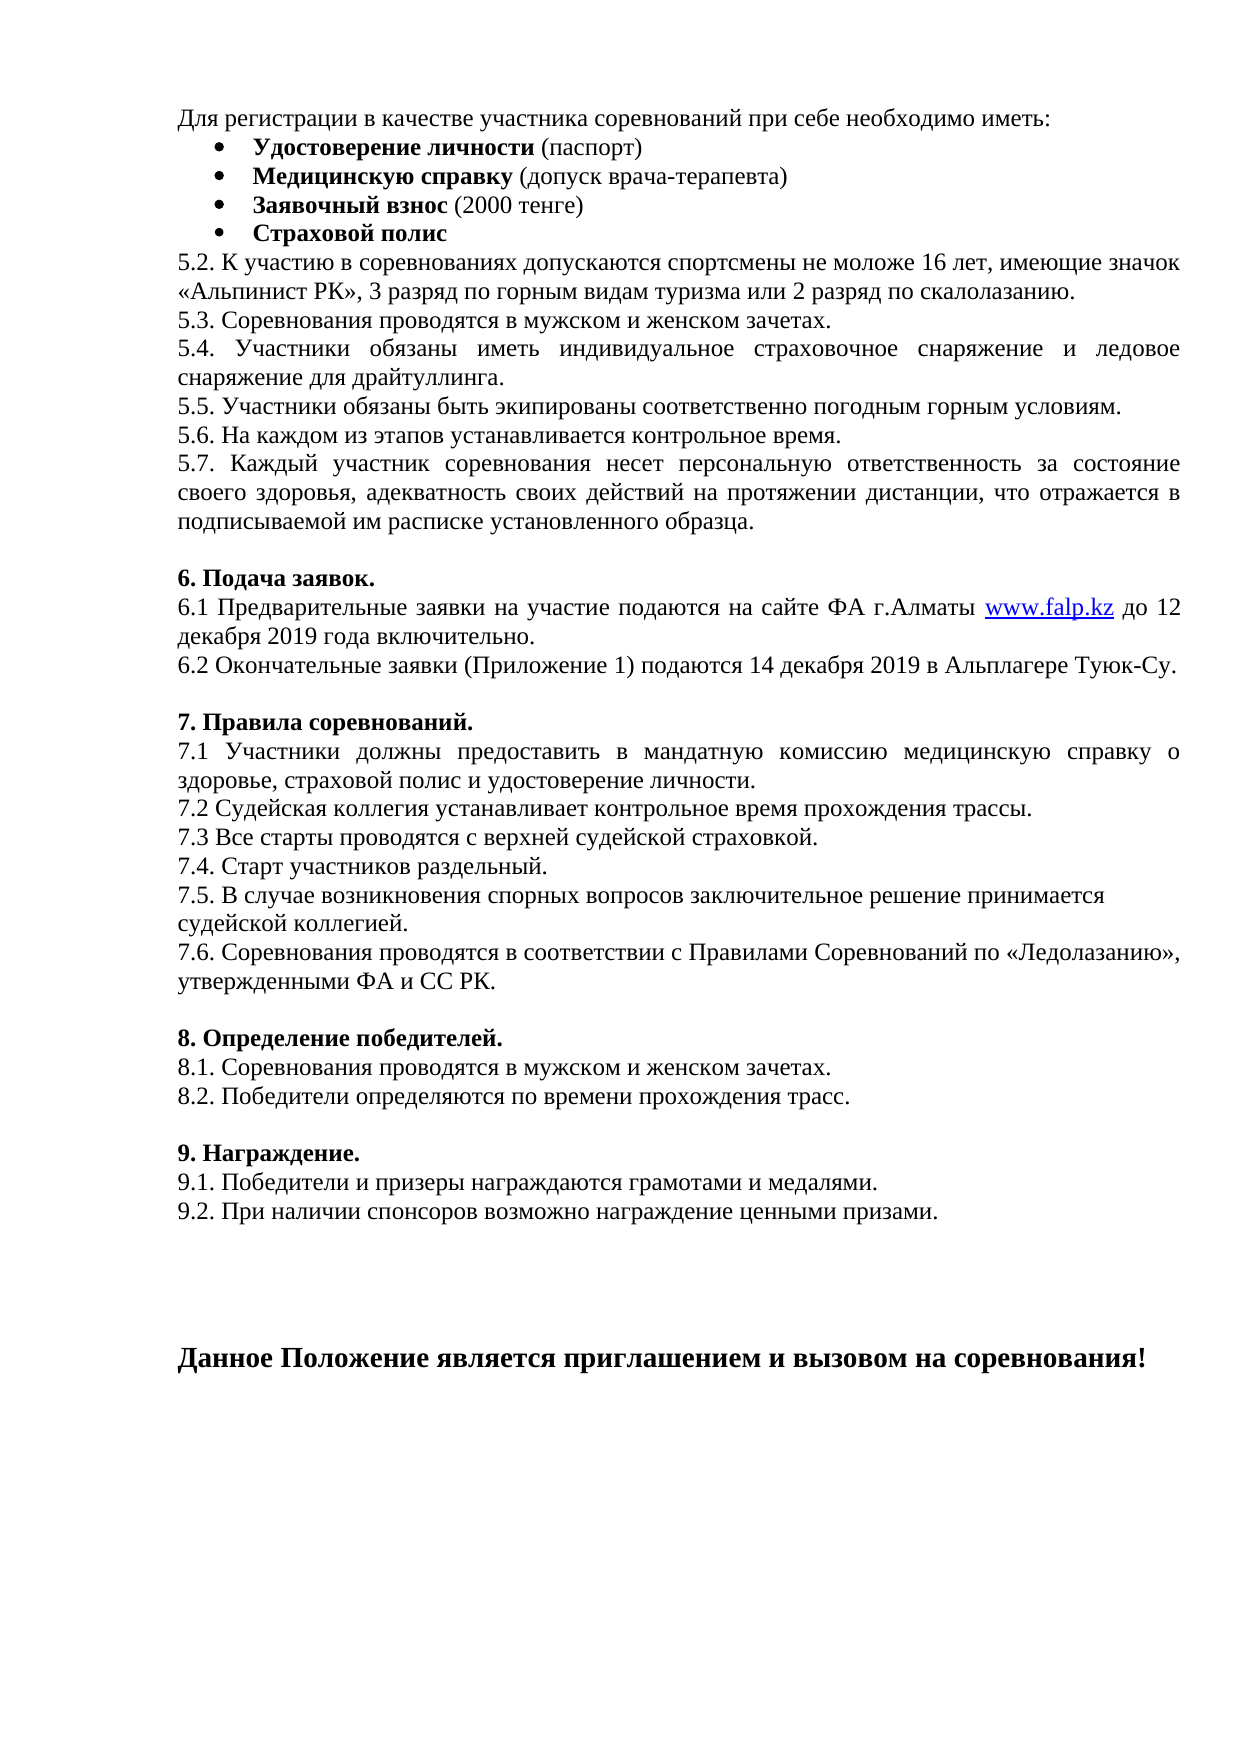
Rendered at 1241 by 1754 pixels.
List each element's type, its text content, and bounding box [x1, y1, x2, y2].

list Удостоверение личности (паспорт) [215, 132, 1181, 161]
text 6.2 Окончательные заявки (Приложение 1) подаются 14 декабря 2019 в Альплагере Туюк-Су. [177, 650, 1181, 678]
list Медицинскую справку (допуск врача-терапевта) [215, 161, 1181, 190]
text 5.4. Участники обязаны иметь индивидуальное страховочное снаряжение и ледовое снаряжение для драйтуллинга. [177, 333, 1181, 391]
text 5.2. К участию в соревнованиях допускаются спортсмены не моложе 16 лет, имеющие значок «Альпинист РК», 3 разряд по горным видам туризма или 2 разряд по скалолазанию. [177, 247, 1181, 305]
list Заявочный взнос (2000 тенге) [215, 190, 1181, 218]
text 5.5. Участники обязаны быть экипированы соответственно погодным горным условиям. [177, 391, 1181, 420]
text Данное Положение является приглашением и вызовом на соревнования! [177, 1340, 1181, 1373]
text 9.1. Победители и призеры награждаются грамотами и медалями. [177, 1167, 1181, 1196]
text 8. Определение победителей. [177, 995, 1181, 1052]
text 7.3 Все старты проводятся с верхней судейской страховкой. [177, 822, 1181, 851]
text 5.3. Соревнования проводятся в мужском и женском зачетах. [177, 305, 1181, 333]
text 7.2 Судейская коллегия устанавливает контрольное время прохождения трассы. [177, 793, 1181, 822]
text 8.2. Победители определяются по времени прохождения трасс. [177, 1081, 1181, 1110]
text Для регистрации в качестве участника соревнований при себе необходимо иметь: [177, 103, 1181, 132]
text 7.1 Участники должны предоставить в мандатную комиссию медицинскую справку о здоровье, страховой полис и удостоверение личности. [177, 736, 1181, 793]
text 5.7. Каждый участник соревнования несет персональную ответственность за состояние своего здоровья, адекватность своих действий на протяжении дистанции, что отражается в подписываемой им расписке установленного образца. [177, 448, 1181, 535]
text 5.6. На каждом из этапов устанавливается контрольное время. [177, 420, 1181, 448]
text 8.1. Соревнования проводятся в мужском и женском зачетах. [177, 1052, 1181, 1081]
text 7.4. Старт участников раздельный. 7.5. В случае возникновения спорных вопросов заключительное решение принимается судейской коллегией. 7.6. Соревнования проводятся в соответствии с Правилами Соревнований по «Ледолазанию», утвержденными ФА и СС РК. [177, 851, 1181, 995]
text 6.1 Предварительные заявки на участие подаются на сайте ФА г.Алматы www.falp.kz до 12 декабря 2019 года включительно. [177, 592, 1181, 650]
list Страховой полис [215, 218, 1181, 247]
text 6. Подача заявок. [177, 563, 1181, 592]
text 9.2. При наличии спонсоров возможно награждение ценными призами. [177, 1196, 1181, 1225]
text 7. Правила соревнований. [177, 707, 1181, 736]
text 9. Награждение. [177, 1138, 1181, 1167]
